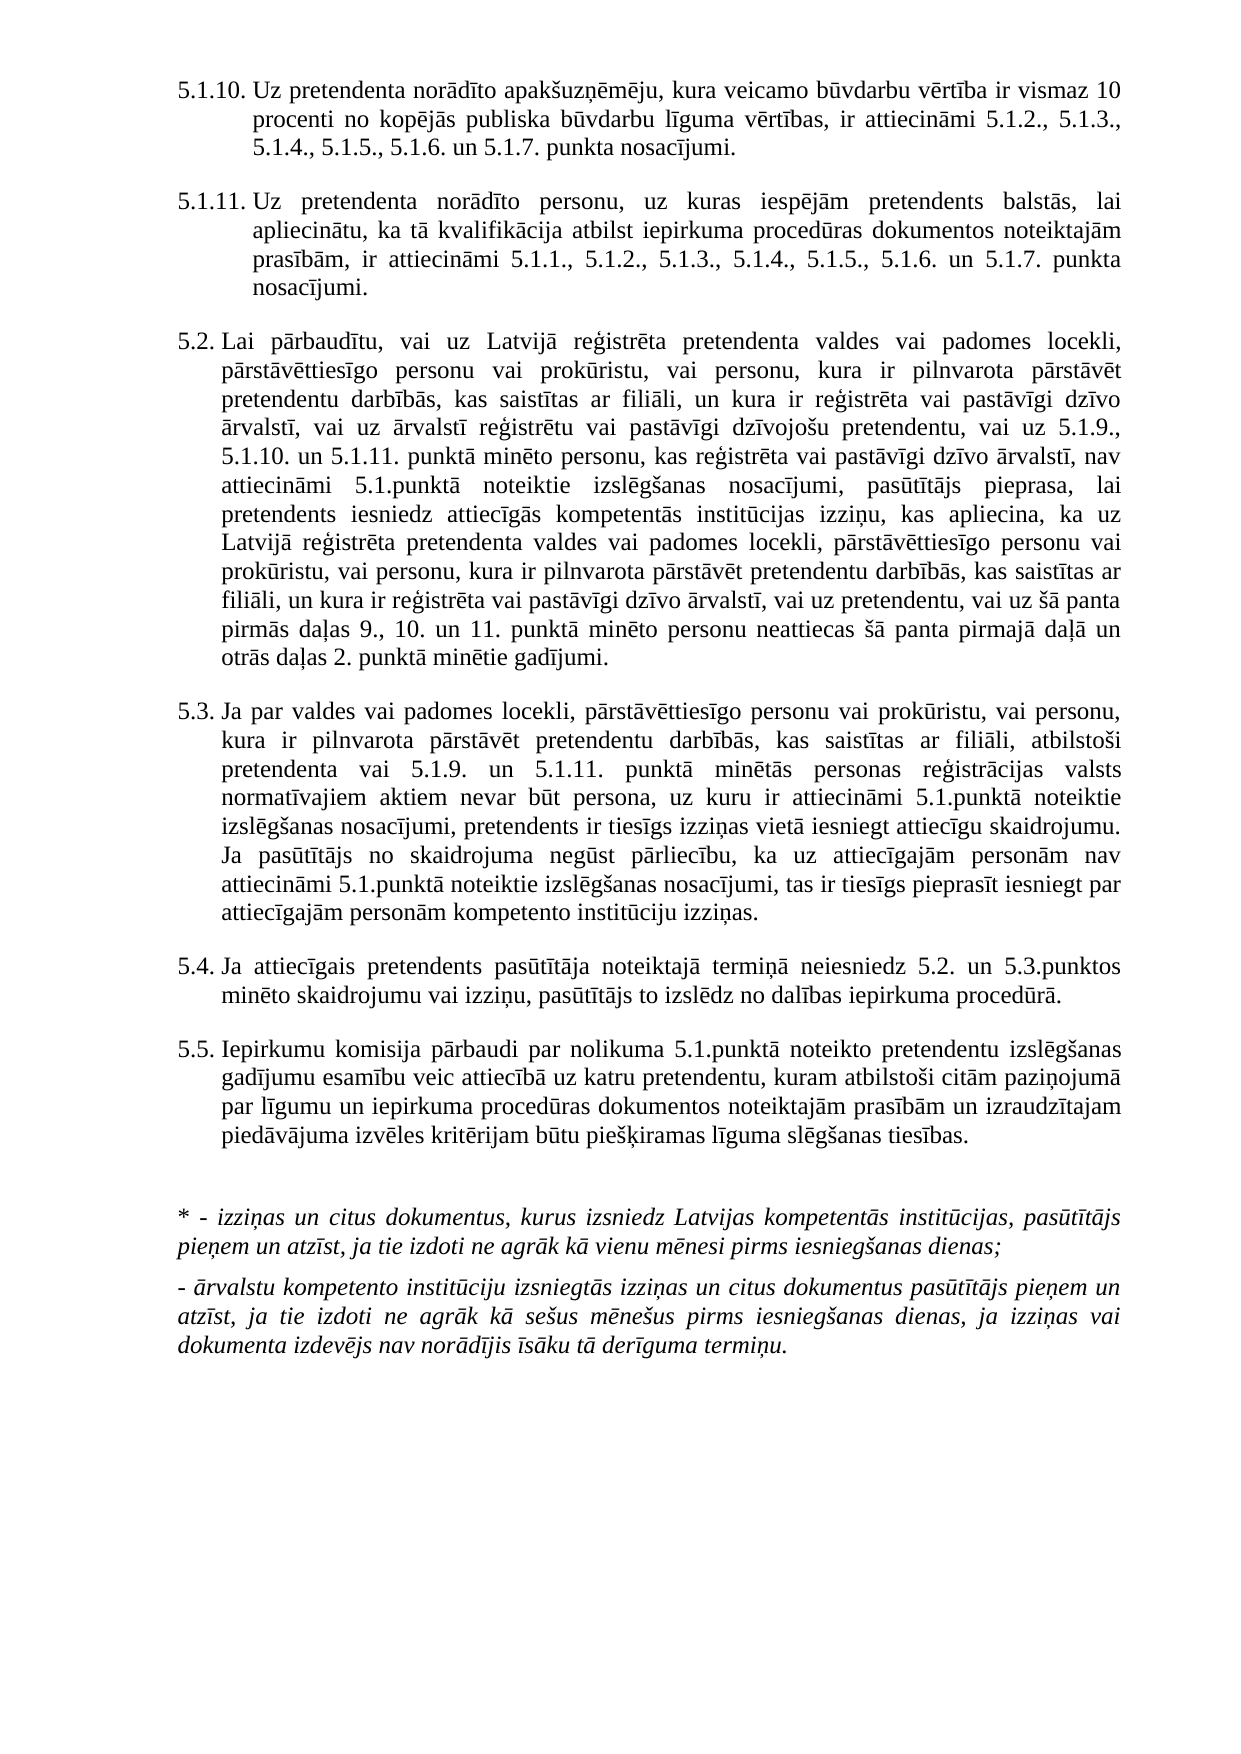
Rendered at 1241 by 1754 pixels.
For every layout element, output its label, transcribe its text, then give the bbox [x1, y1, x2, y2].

subtitle Ja par valdes vai padomes locekli, pārstāvēttiesīgo personu vai prokūristu, vai personu, kura ir pilnvarota pārstāvēt pretendentu darbībās, kas saistītas ar filiāli, atbilstoši pretendenta vai 5.1.9. un 5.1.11. punktā minētās personas reģistrācijas valsts normatīvajiem aktiem nevar būt persona, uz kuru ir attiecināmi 5.1.punktā noteiktie izslēgšanas nosacījumi, pretendents ir tiesīgs izziņas vietā iesniegt attiecīgu skaidrojumu. Ja pasūtītājs no skaidrojuma negūst pārliecību, ka uz attiecīgajām personām nav attiecināmi 5.1.punktā noteiktie izslēgšanas nosacījumi, tas ir tiesīgs pieprasīt iesniegt par attiecīgajām personām kompetento institūciju izziņas. [177, 696, 1122, 926]
text * - izziņas un citus dokumentus, kurus izsniedz Latvijas kompetentās institūcijas, pasūtītājs pieņem un atzīst, ja tie izdoti ne agrāk kā vienu mēnesi pirms iesniegšanas dienas; [177, 1202, 1122, 1260]
subtitle Iepirkumu komisija pārbaudi par nolikuma 5.1.punktā noteikto pretendentu izslēgšanas gadījumu esamību veic attiecībā uz katru pretendentu, kuram atbilstoši citām paziņojumā par līgumu un iepirkuma procedūras dokumentos noteiktajām prasībām un izraudzītajam piedāvājuma izvēles kritērijam būtu piešķiramas līguma slēgšanas tiesības. [177, 1034, 1122, 1149]
subtitle Uz pretendenta norādīto personu, uz kuras iespējām pretendents balstās, lai apliecinātu, ka tā kvalifikācija atbilst iepirkuma procedūras dokumentos noteiktajām prasībām, ir attiecināmi 5.1.1., 5.1.2., 5.1.3., 5.1.4., 5.1.5., 5.1.6. un 5.1.7. punkta nosacījumi. [177, 186, 1122, 301]
subtitle Lai pārbaudītu, vai uz Latvijā reģistrēta pretendenta valdes vai padomes locekli, pārstāvēttiesīgo personu vai prokūristu, vai personu, kura ir pilnvarota pārstāvēt pretendentu darbībās, kas saistītas ar filiāli, un kura ir reģistrēta vai pastāvīgi dzīvo ārvalstī, vai uz ārvalstī reģistrētu vai pastāvīgi dzīvojošu pretendentu, vai uz 5.1.9., 5.1.10. un 5.1.11. punktā minēto personu, kas reģistrēta vai pastāvīgi dzīvo ārvalstī, nav attiecināmi 5.1.punktā noteiktie izslēgšanas nosacījumi, pasūtītājs pieprasa, lai pretendents iesniedz attiecīgās kompetentās institūcijas izziņu, kas apliecina, ka uz Latvijā reģistrēta pretendenta valdes vai padomes locekli, pārstāvēttiesīgo personu vai prokūristu, vai personu, kura ir pilnvarota pārstāvēt pretendentu darbībās, kas saistītas ar filiāli, un kura ir reģistrēta vai pastāvīgi dzīvo ārvalstī, vai uz pretendentu, vai uz šā panta pirmās daļas 9., 10. un 11. punktā minēto personu neattiecas šā panta pirmajā daļā un otrās daļas 2. punktā minētie gadījumi. [177, 326, 1122, 671]
subtitle Ja attiecīgais pretendents pasūtītāja noteiktajā termiņā neiesniedz 5.2. un 5.3.punktos minēto skaidrojumu vai izziņu, pasūtītājs to izslēdz no dalības iepirkuma procedūrā. [177, 951, 1122, 1009]
subtitle Uz pretendenta norādīto apakšuzņēmēju, kura veicamo būvdarbu vērtība ir vismaz 10 procenti no kopējās publiska būvdarbu līguma vērtības, ir attiecināmi 5.1.2., 5.1.3., 5.1.4., 5.1.5., 5.1.6. un 5.1.7. punkta nosacījumi. [177, 75, 1122, 161]
text - ārvalstu kompetento institūciju izsniegtās izziņas un citus dokumentus pasūtītājs pieņem un atzīst, ja tie izdoti ne agrāk kā sešus mēnešus pirms iesniegšanas dienas, ja izziņas vai dokumenta izdevējs nav norādījis īsāku tā derīguma termiņu. [177, 1272, 1122, 1359]
